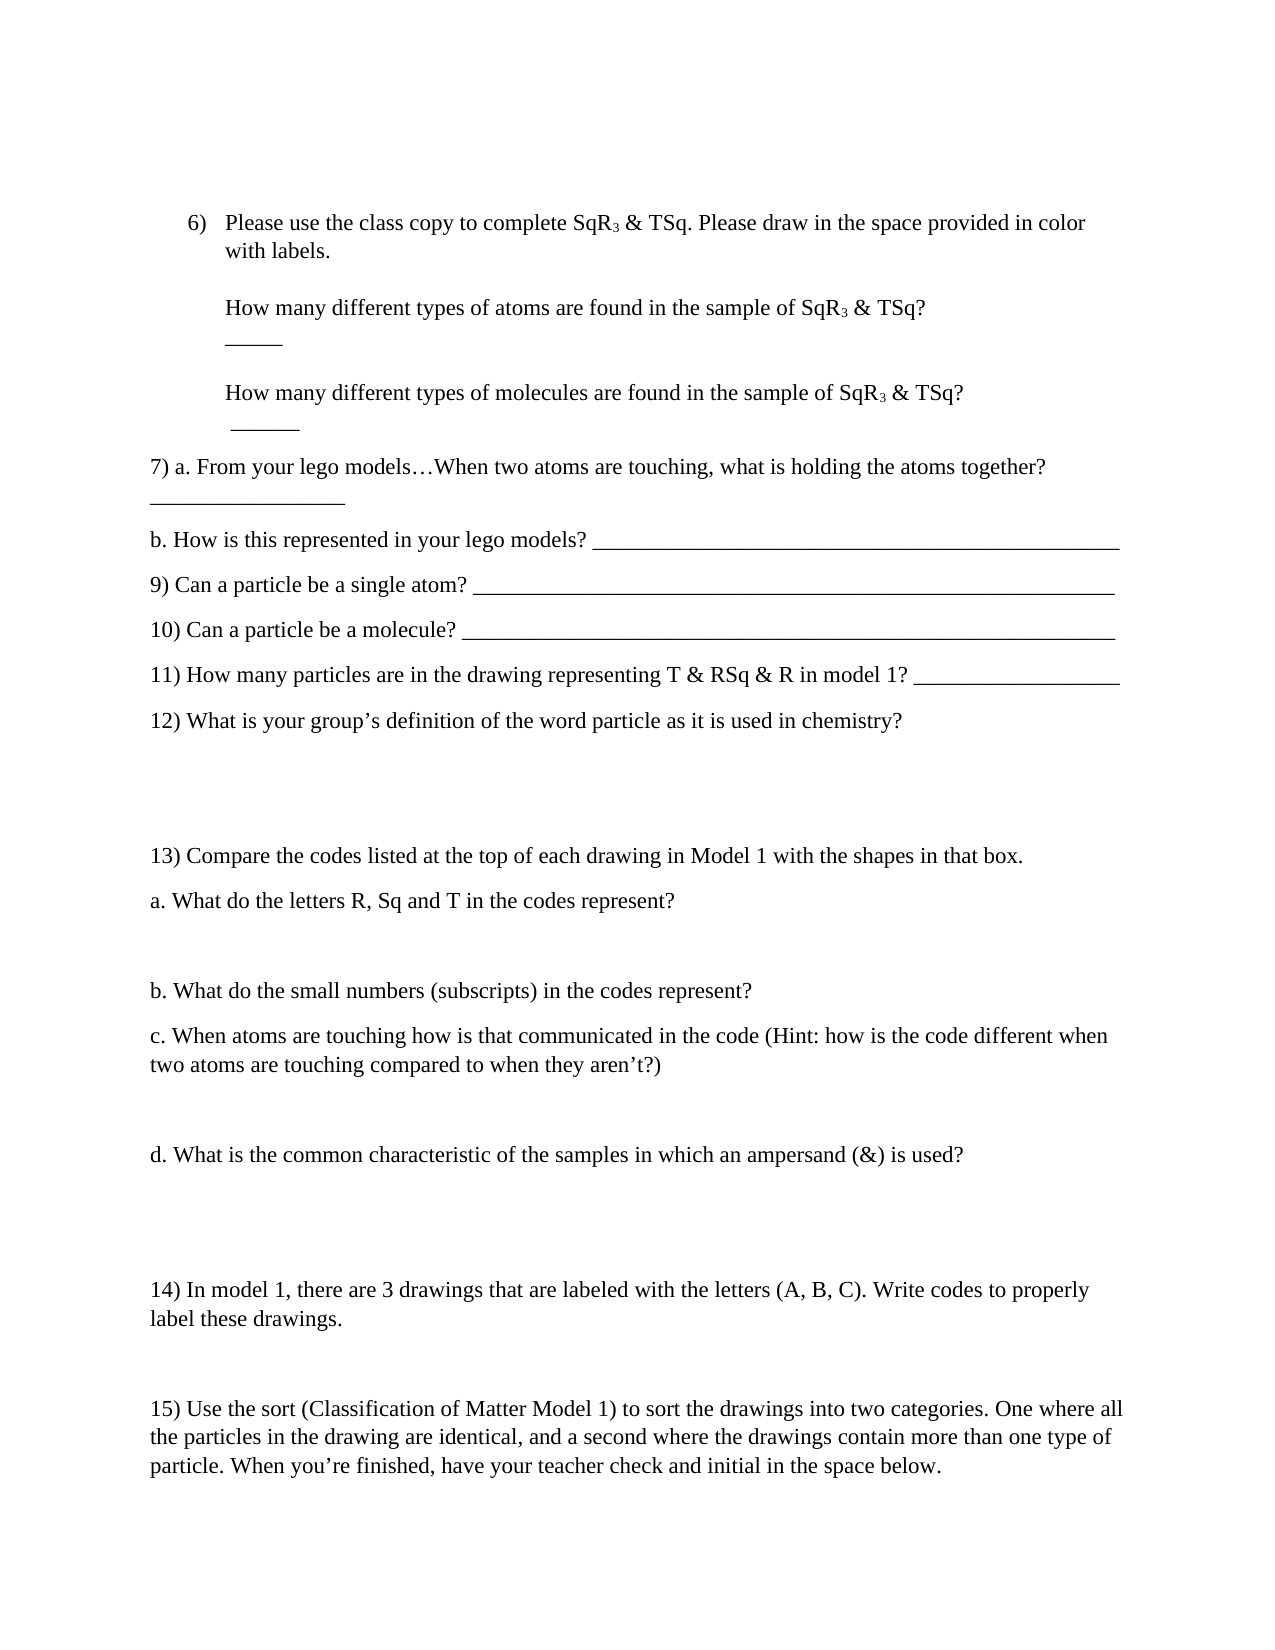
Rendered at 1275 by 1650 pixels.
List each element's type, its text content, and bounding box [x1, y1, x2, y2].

text 7) a. From your lego models…When two atoms are touching, what is holding the atoms together? _________________ [150, 453, 1125, 507]
text 14) In model 1, there are 3 drawings that are labeled with the letters (A, B, C). Write codes to properly label these drawings. [150, 1276, 1125, 1331]
text b. What do the small numbers (subscripts) in the codes represent? [150, 977, 1125, 1004]
text 12) What is your group’s definition of the word particle as it is used in chemistry? [150, 707, 1125, 733]
list How many different types of molecules are found in the sample of SqR3 & TSq? [225, 379, 1125, 406]
text d. What is the common characteristic of the samples in which an ampersand (&) is used? [150, 1141, 1125, 1167]
text c. When atoms are touching how is that communicated in the code (Hint: how is the code different when two atoms are touching compared to when they aren’t?) [150, 1022, 1125, 1077]
text 10) Can a particle be a molecule? _________________________________________________________ [150, 616, 1125, 643]
list Please use the class copy to complete SqR3 & TSq. Please draw in the space provided in color with labels. [187, 208, 1125, 263]
text 15) Use the sort (Classification of Matter Model 1) to sort the drawings into two categories. One where all the particles in the drawing are identical, and a second where the drawings contain more than one type of particle. When you’re finished, have your teacher check and initial in the space below. [150, 1395, 1125, 1478]
text b. How is this represented in your lego models? ______________________________________________ [150, 526, 1125, 553]
list How many different types of atoms are found in the sample of SqR3 & TSq? [225, 294, 1125, 320]
text 13) Compare the codes listed at the top of each drawing in Model 1 with the shapes in that box. [150, 842, 1125, 868]
text 9) Can a particle be a single atom? ________________________________________________________ [150, 571, 1125, 598]
list _____ [225, 322, 1125, 349]
list ______ [225, 408, 1125, 434]
text a. What do the letters R, Sq and T in the codes represent? [150, 887, 1125, 913]
text 11) How many particles are in the drawing representing T & RSq & R in model 1? __________________ [150, 662, 1125, 688]
